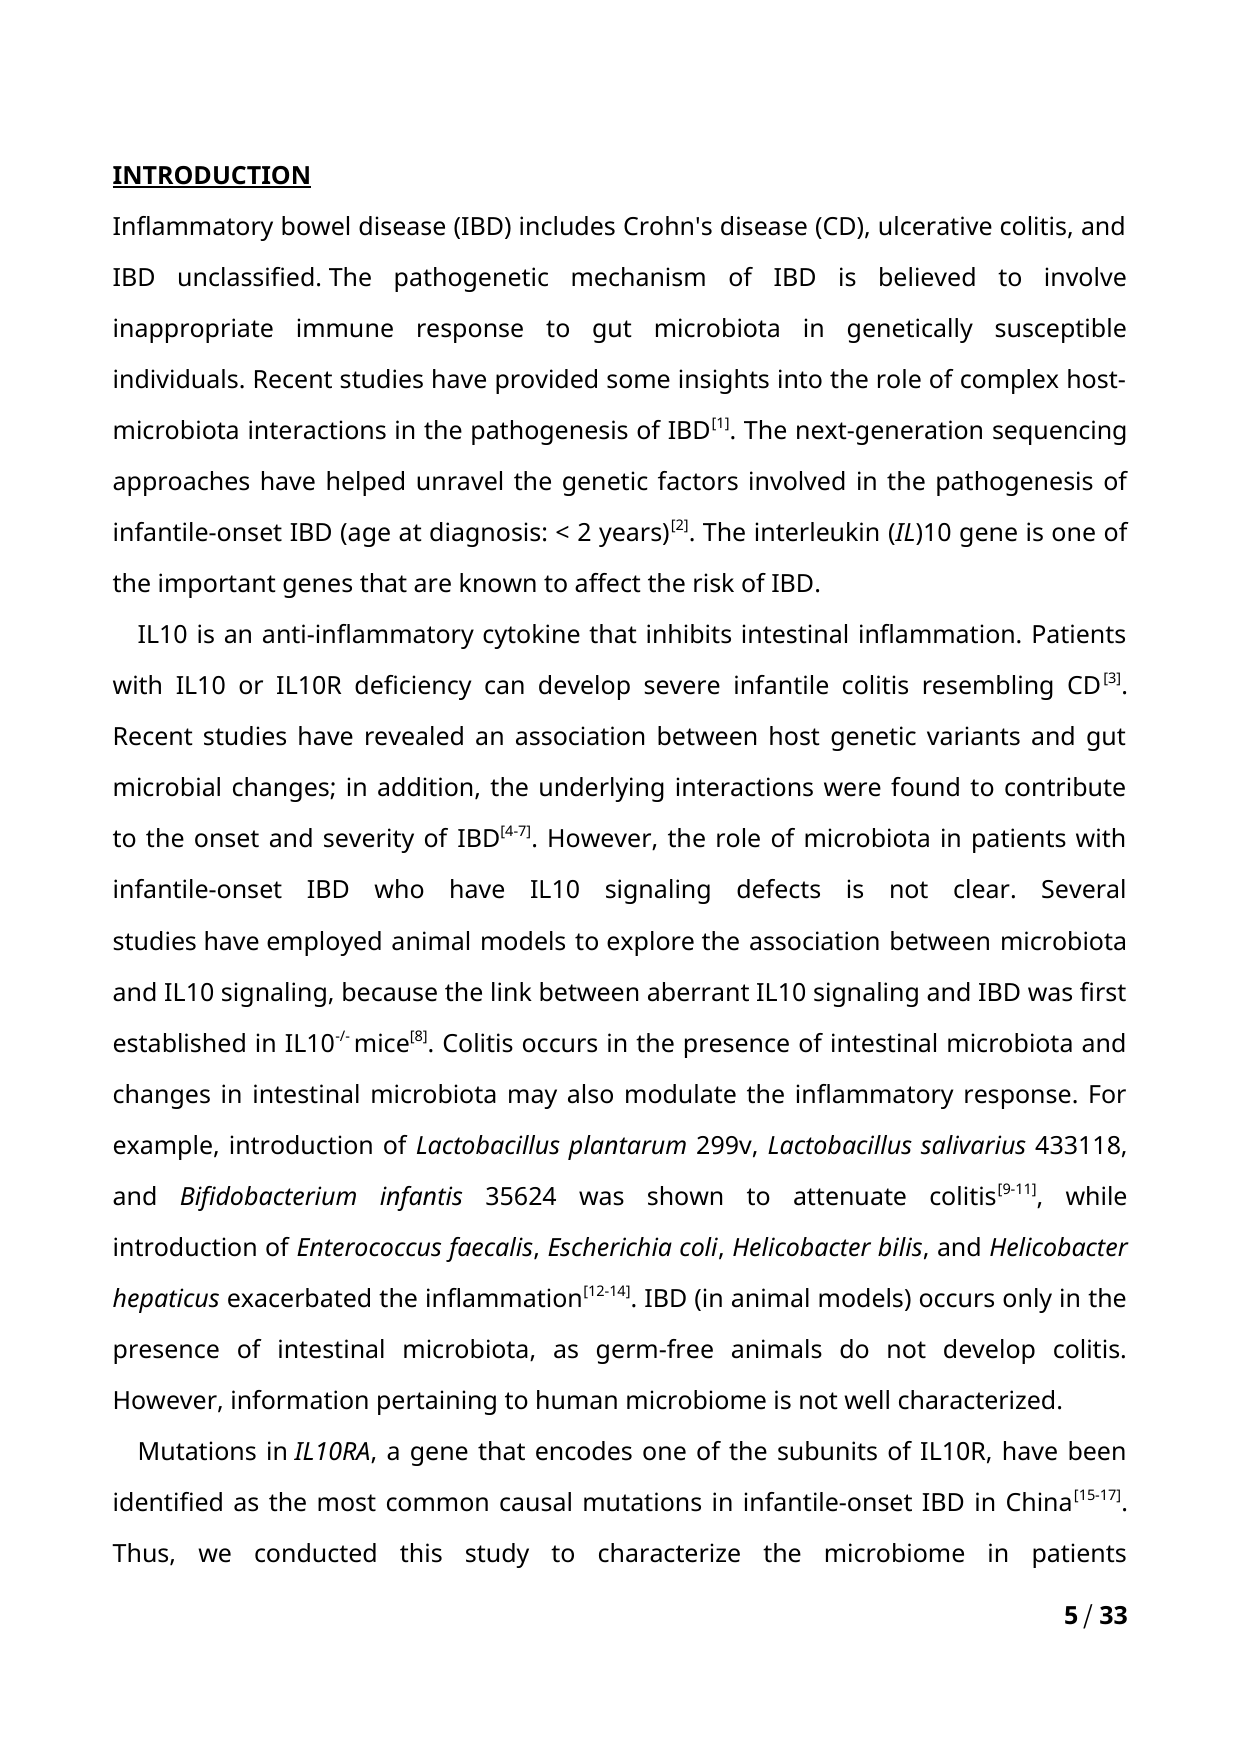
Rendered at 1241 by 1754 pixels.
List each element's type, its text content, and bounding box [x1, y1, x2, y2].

text Inflammatory bowel disease (IBD) includes Crohn's disease (CD), ulcerative colitis, and IBD unclassified. The pathogenetic mechanism of IBD is believed to involve inappropriate immune response to gut microbiota in genetically susceptible individuals. Recent studies have provided some insights into the role of complex host-microbiota interactions in the pathogenesis of IBD[1]. The next-generation sequencing approaches have helped unravel the genetic factors involved in the pathogenesis of infantile-onset IBD (age at diagnosis: < 2 years)[2]. The interleukin (IL)10 gene is one of the important genes that are known to affect the risk of IBD. [112, 209, 1128, 600]
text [112, 1434, 1128, 1570]
text INTRODUCTION [112, 158, 1128, 192]
text IL10 is an anti-inflammatory cytokine that inhibits intestinal inflammation. Patients with IL10 or IL10R deficiency can develop severe infantile colitis resembling CD[3]. Recent studies have revealed an association between host genetic variants and gut microbial changes; in addition, the underlying interactions were found to contribute to the onset and severity of IBD[4-7]. However, the role of microbiota in patients with infantile-onset IBD who have IL10 signaling defects is not clear. Several studies have employed animal models to explore the association between microbiota and IL10 signaling, because the link between aberrant IL10 signaling and IBD was first established in IL10-/- mice[8]. Colitis occurs in the presence of intestinal microbiota and changes in intestinal microbiota may also modulate the inflammatory response. For example, introduction of Lactobacillus plantarum 299v, Lactobacillus salivarius 433118, and Bifidobacterium infantis 35624 was shown to attenuate colitis[9-11], while introduction of Enterococcus faecalis, Escherichia coli, Helicobacter bilis, and Helicobacter hepaticus exacerbated the inflammation[12-14]. IBD (in animal models) occurs only in the presence of intestinal microbiota, as germ-free animals do not develop colitis. However, information pertaining to human microbiome is not well characterized. [112, 617, 1128, 1417]
